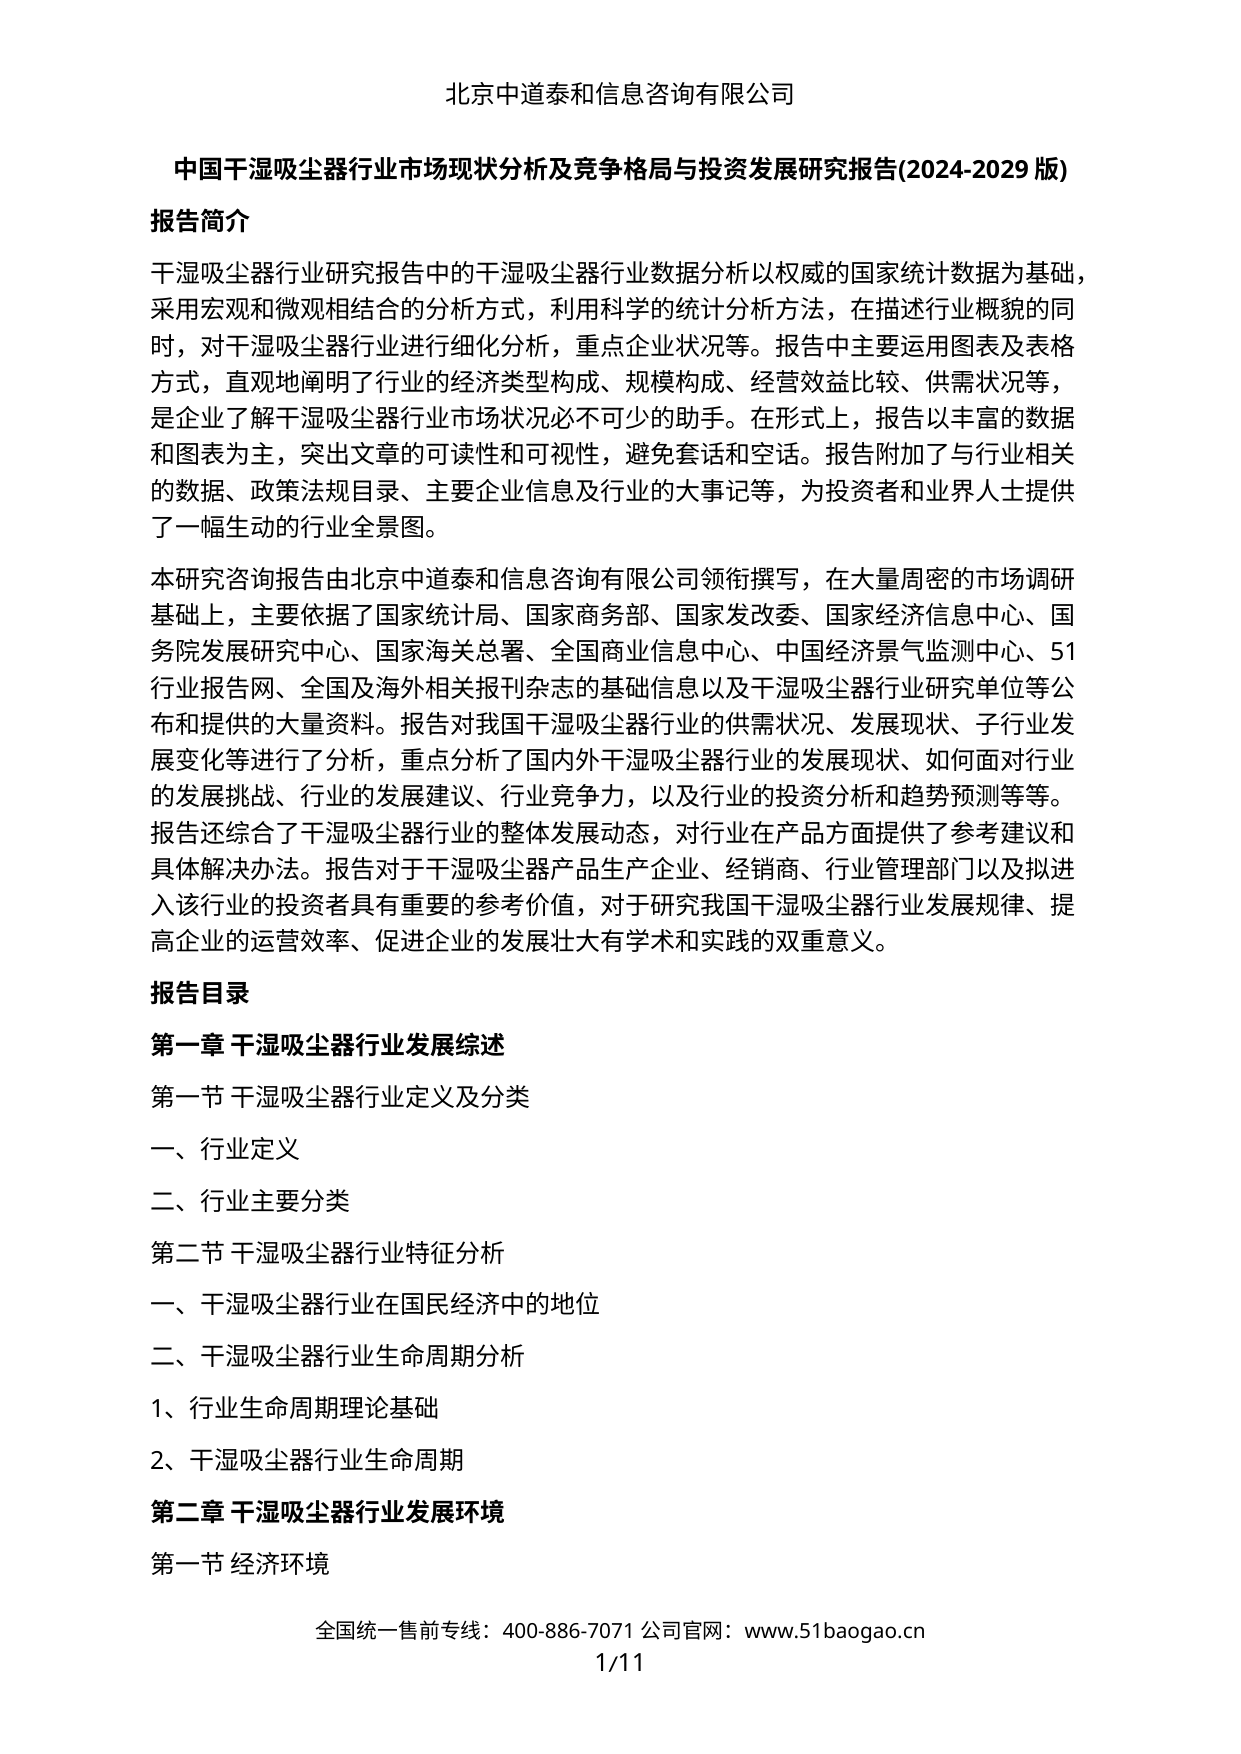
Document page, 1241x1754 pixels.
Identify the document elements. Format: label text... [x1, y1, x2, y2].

text 第二节 干湿吸尘器行业特征分析 [150, 1233, 1090, 1269]
text 一、干湿吸尘器行业在国民经济中的地位 [150, 1285, 1090, 1321]
text 中国干湿吸尘器行业市场现状分析及竞争格局与投资发展研究报告(2024-2029版) [150, 150, 1090, 186]
text 本研究咨询报告由北京中道泰和信息咨询有限公司领衔撰写，在大量周密的市场调研基础上，主要依据了国家统计局、国家商务部、国家发改委、国家经济信息中心、国务院发展研究中心、国家海关总署、全国商业信息中心、中国经济景气监测中心、51行业报告网、全国及海外相关报刊杂志的基础信息以及干湿吸尘器行业研究单位等公布和提供的大量资料。报告对我国干湿吸尘器行业的供需状况、发展现状、子行业发展变化等进行了分析，重点分析了国内外干湿吸尘器行业的发展现状、如何面对行业的发展挑战、行业的发展建议、行业竞争力，以及行业的投资分析和趋势预测等等。报告还综合了干湿吸尘器行业的整体发展动态，对行业在产品方面提供了参考建议和具体解决办法。报告对于干湿吸尘器产品生产企业、经销商、行业管理部门以及拟进入该行业的投资者具有重要的参考价值，对于研究我国干湿吸尘器行业发展规律、提高企业的运营效率、促进企业的发展壮大有学术和实践的双重意义。 [150, 559, 1090, 958]
text 第一节 干湿吸尘器行业定义及分类 [150, 1077, 1090, 1114]
text 1、行业生命周期理论基础 [150, 1389, 1090, 1425]
text 一、行业定义 [150, 1129, 1090, 1166]
text 二、行业主要分类 [150, 1181, 1090, 1217]
text 报告目录 [150, 974, 1090, 1010]
text 2、干湿吸尘器行业生命周期 [150, 1441, 1090, 1477]
text 第一章 干湿吸尘器行业发展综述 [150, 1026, 1090, 1062]
text 报告简介 [150, 202, 1090, 238]
text 干湿吸尘器行业研究报告中的干湿吸尘器行业数据分析以权威的国家统计数据为基础，采用宏观和微观相结合的分析方式，利用科学的统计分析方法，在描述行业概貌的同时，对干湿吸尘器行业进行细化分析，重点企业状况等。报告中主要运用图表及表格方式，直观地阐明了行业的经济类型构成、规模构成、经营效益比较、供需状况等，是企业了解干湿吸尘器行业市场状况必不可少的助手。在形式上，报告以丰富的数据和图表为主，突出文章的可读性和可视性，避免套话和空话。报告附加了与行业相关的数据、政策法规目录、主要企业信息及行业的大事记等，为投资者和业界人士提供了一幅生动的行业全景图。 [150, 254, 1090, 544]
text 第一节 经济环境 [150, 1544, 1090, 1581]
text 第二章 干湿吸尘器行业发展环境 [150, 1492, 1090, 1529]
text 二、干湿吸尘器行业生命周期分析 [150, 1337, 1090, 1373]
